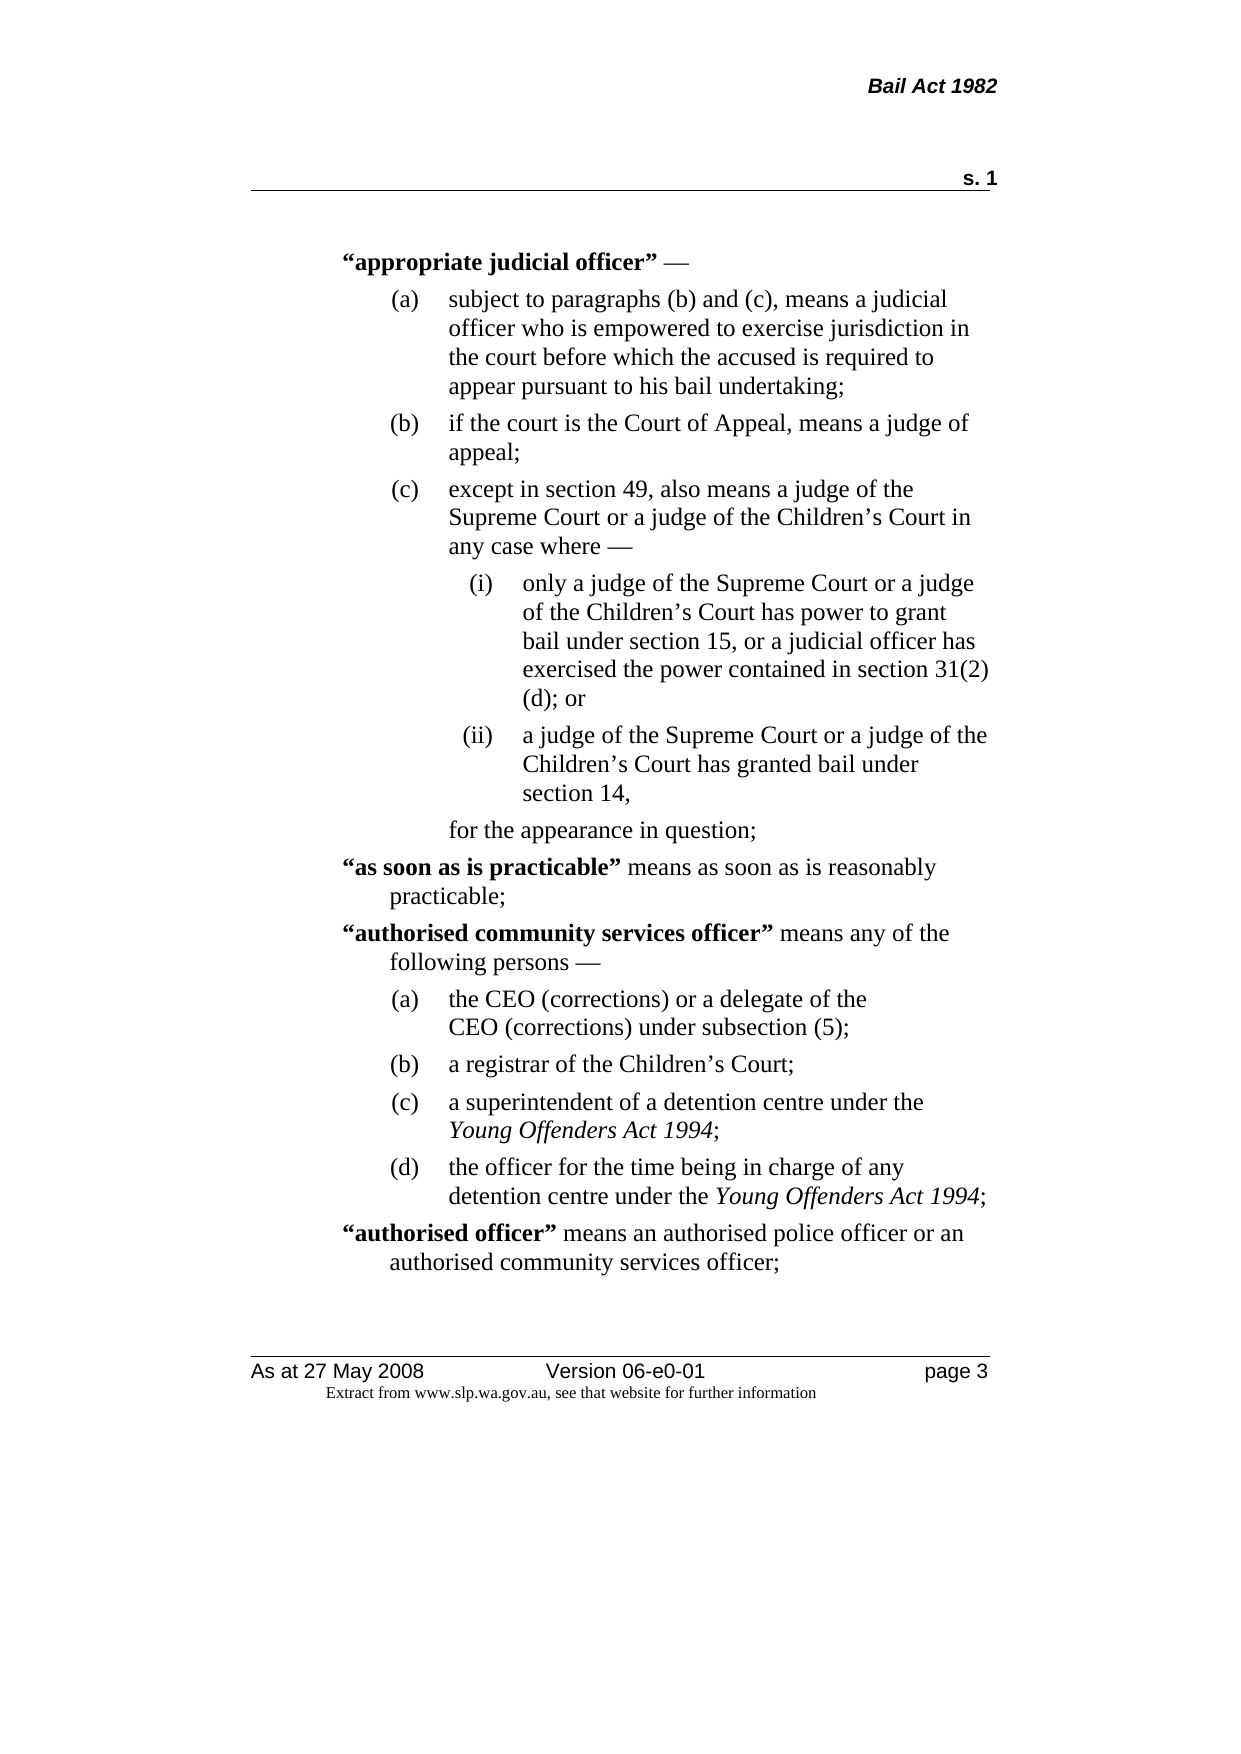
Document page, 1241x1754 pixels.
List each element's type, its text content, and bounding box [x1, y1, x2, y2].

text (a) the CEO (corrections) or a delegate of the CEO (corrections) under subsection (5); [251, 984, 990, 1041]
text “as soon as is practicable” means as soon as is reasonably practicable; [251, 852, 990, 909]
text (a) subject to paragraphs (b) and (c), means a judicial officer who is empowered to exercise jurisdiction in the court before which the accused is required to appear pursuant to his bail undertaking; [251, 284, 990, 399]
text “authorised officer” means an authorised police officer or an authorised community services officer; [251, 1218, 990, 1276]
text (ii) a judge of the Supreme Court or a judge of the Children’s Court has granted bail under section 14, [251, 720, 990, 807]
text for the appearance in question; [251, 815, 990, 844]
text “appropriate judicial officer” — [251, 247, 990, 276]
text (b) if the court is the Court of Appeal, means a judge of appeal; [251, 408, 990, 465]
text (i) only a judge of the Supreme Court or a judge of the Children’s Court has power to grant bail under section 15, or a judicial officer has exercised the power contained in section 31(2)(d); or [251, 568, 990, 712]
text “authorised community services officer” means any of the following persons — [251, 918, 990, 975]
text (d) the officer for the time being in charge of any detention centre under the Young Offenders Act 1994; [251, 1152, 990, 1210]
text (c) except in section 49, also means a judge of the Supreme Court or a judge of the Children’s Court in any case where — [251, 474, 990, 560]
text (c) a superintendent of a detention centre under the Young Offenders Act 1994; [251, 1087, 990, 1144]
text (b) a registrar of the Children’s Court; [251, 1049, 990, 1078]
